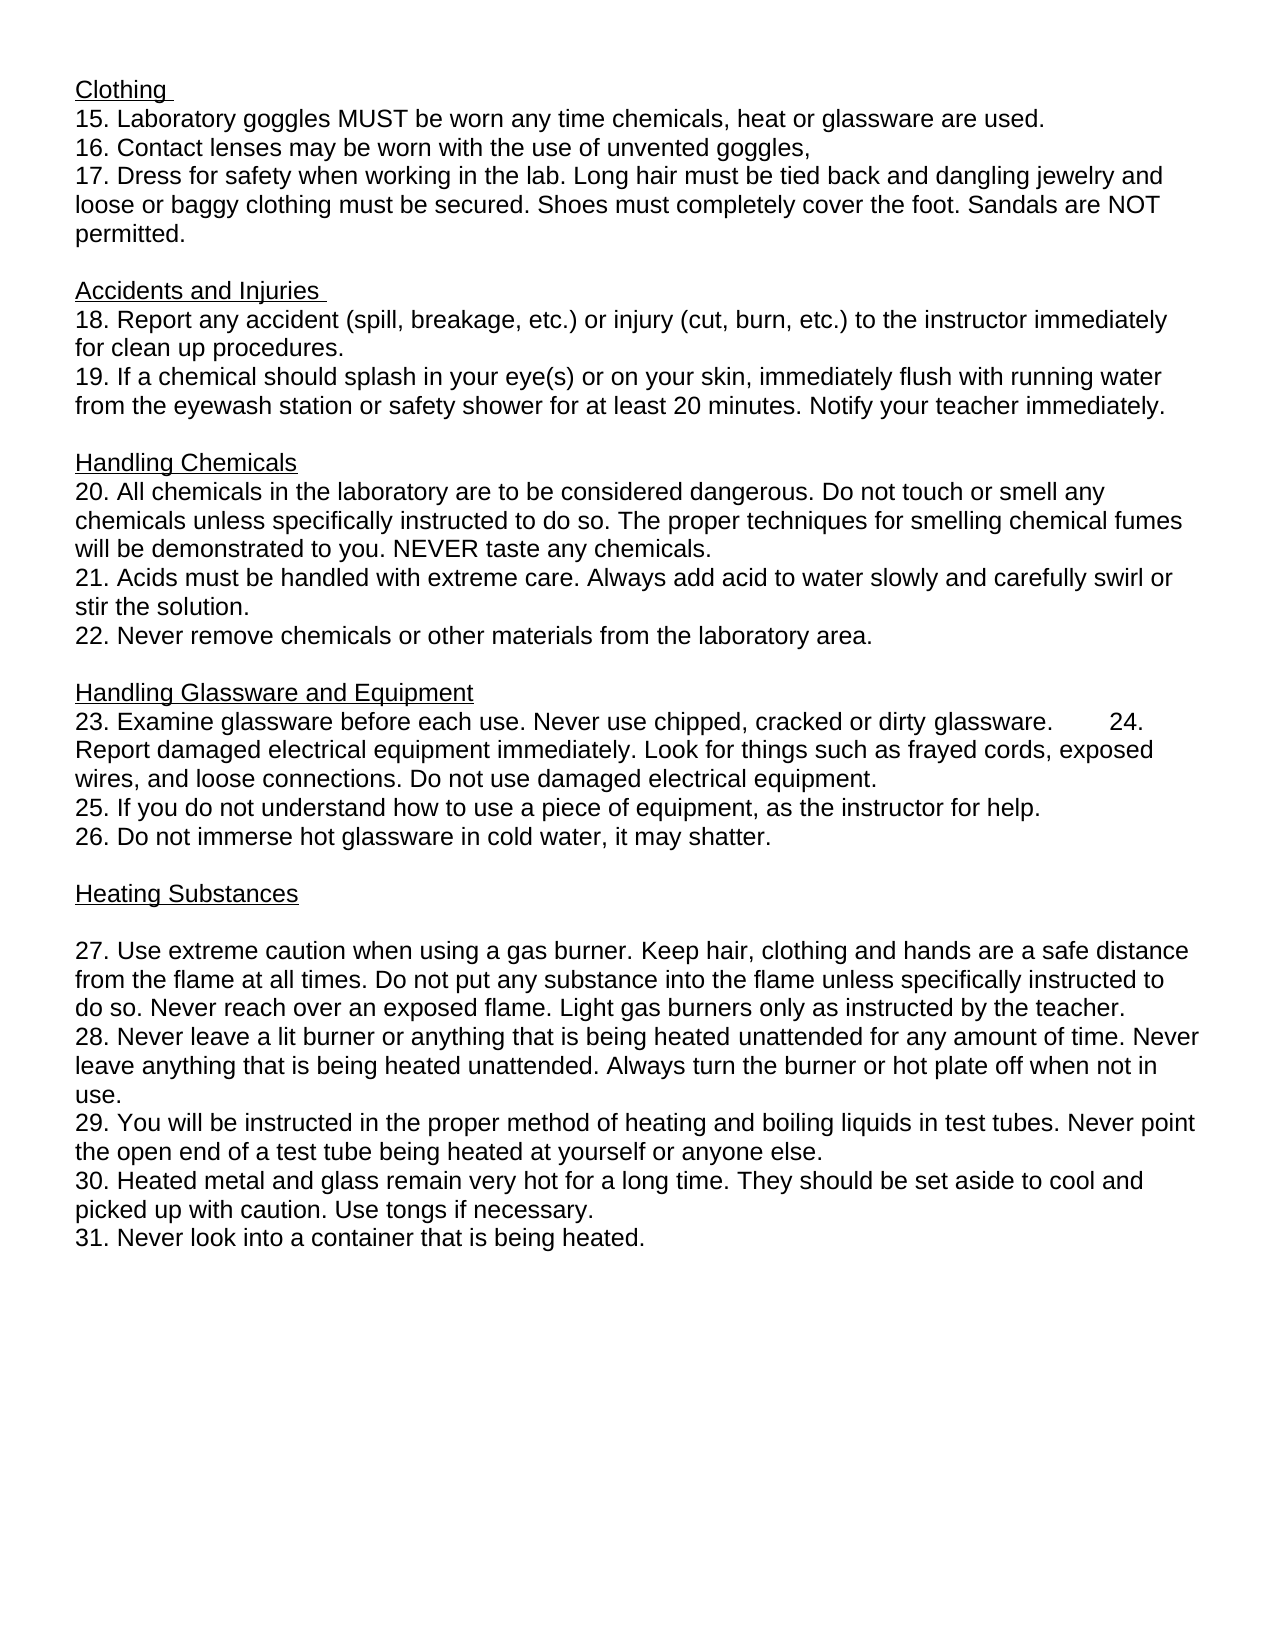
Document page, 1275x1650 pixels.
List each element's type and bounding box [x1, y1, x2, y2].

text [75, 75, 1200, 1252]
